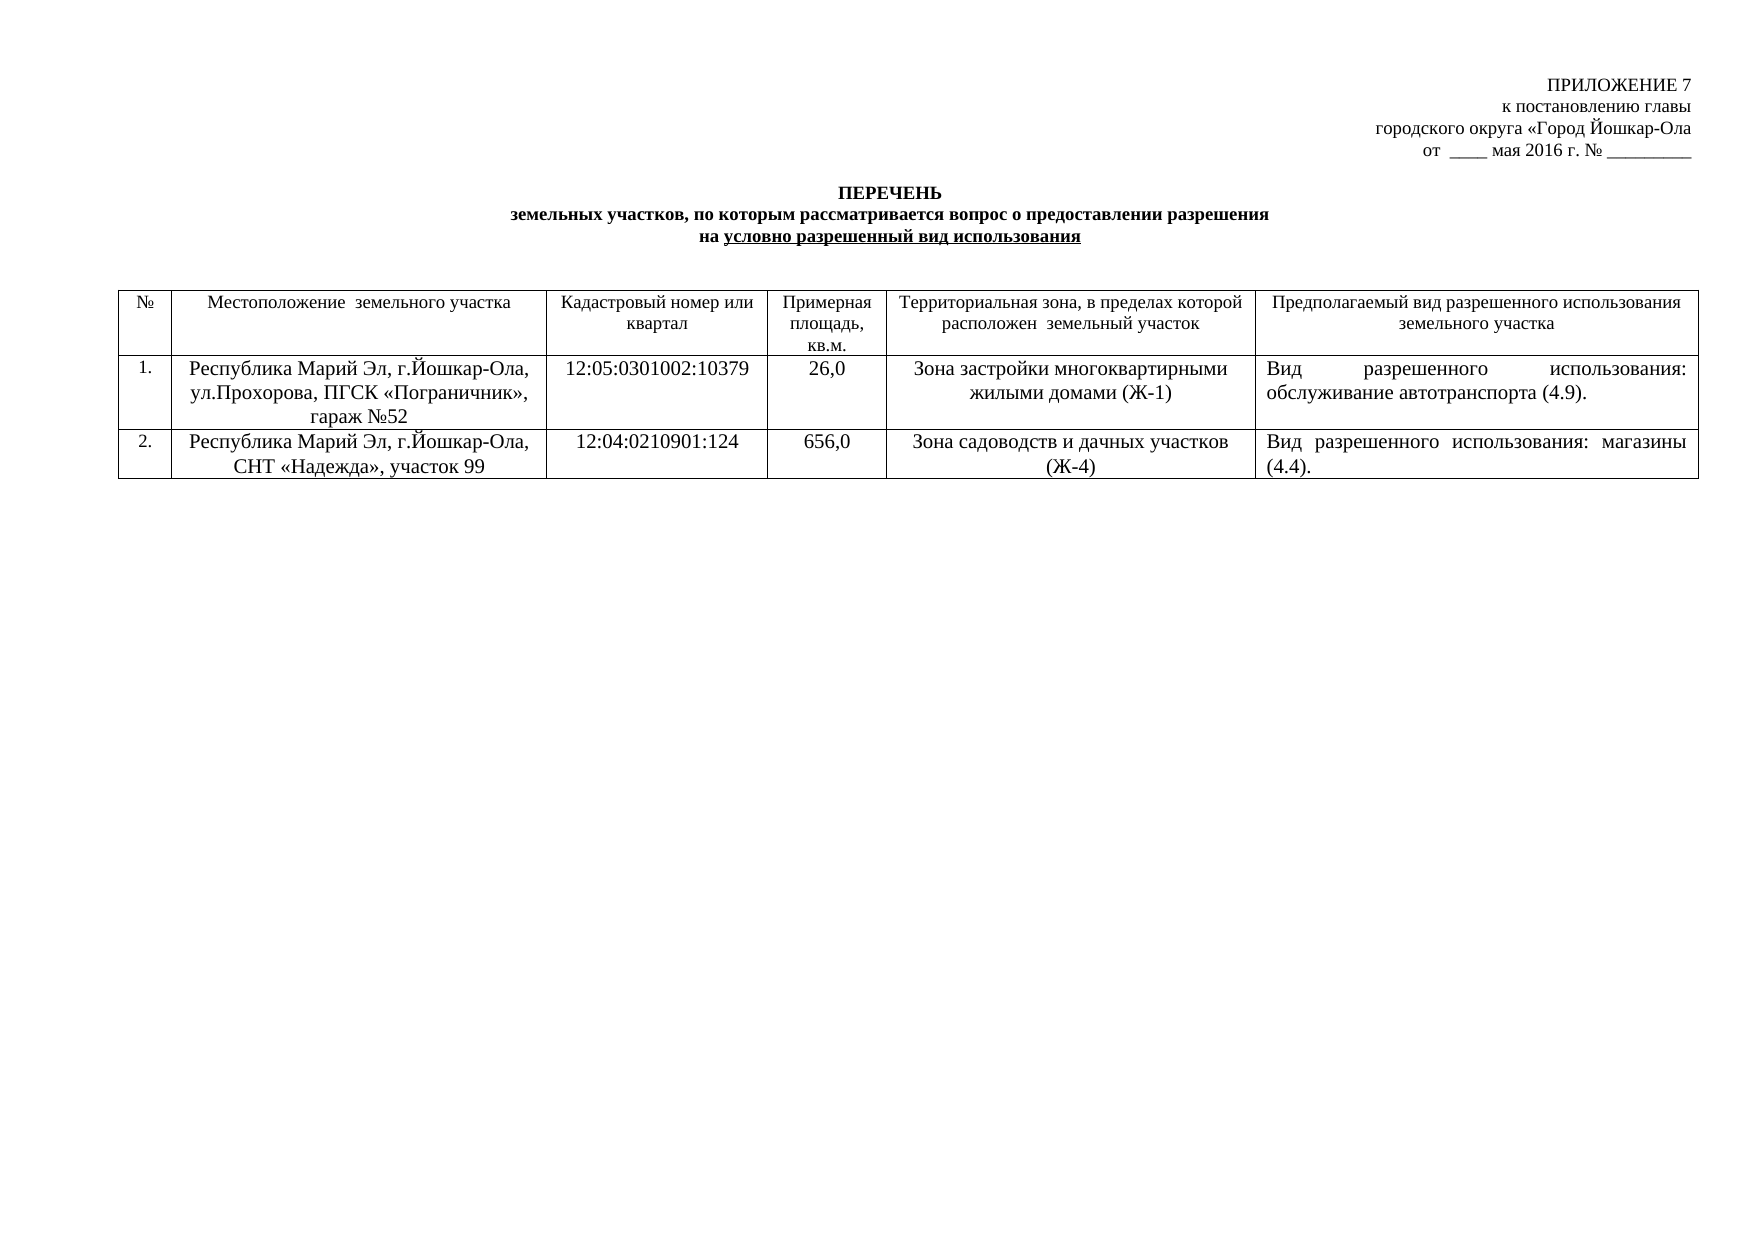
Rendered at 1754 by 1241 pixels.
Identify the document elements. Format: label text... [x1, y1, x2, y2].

table_cell 26,0 [768, 356, 886, 428]
table_header Местоположение земельного участка [172, 291, 546, 355]
table_header № [119, 291, 171, 355]
table_cell 12:05:0301002:10379 [547, 356, 767, 428]
table_header Примерная площадь, кв.м. [768, 291, 886, 355]
table_cell Республика Марий Эл, г.Йошкар-Ола, СНТ «Надежда», участок 99 [172, 430, 546, 478]
text к постановлению главы [1477, 95, 1691, 117]
text ПРИЛОЖЕНИЕ 7 [89, 74, 1691, 95]
table_cell 2. [119, 430, 171, 478]
table_cell Вид разрешенного использования: обслуживание автотранспорта (4.9). [1256, 356, 1698, 428]
table_cell 12:04:0210901:124 [547, 430, 767, 478]
table_header Кадастровый номер или квартал [547, 291, 767, 355]
text ПЕРЕЧЕНЬ [89, 182, 1691, 203]
table_header Предполагаемый вид разрешенного использования земельного участка [1256, 291, 1698, 355]
text городского округа «Город Йошкар-Ола [1299, 117, 1691, 138]
table_cell 656,0 [768, 430, 886, 478]
table_cell Зона садоводств и дачных участков (Ж-4) [887, 430, 1255, 478]
text на условно разрешенный вид использования [89, 225, 1691, 246]
table_cell Зона застройки многоквартирными жилыми домами (Ж-1) [887, 356, 1255, 428]
table_cell Республика Марий Эл, г.Йошкар-Ола, ул.Прохорова, ПГСК «Пограничник», гараж №52 [172, 356, 546, 428]
text земельных участков, по которым рассматривается вопрос о предоставлении разрешения [89, 203, 1691, 225]
table_cell 1. [119, 356, 171, 428]
table_header Территориальная зона, в пределах которой расположен земельный участок [887, 291, 1255, 355]
text от ____ мая 2016 г. № _________ [1285, 138, 1691, 160]
table_cell Вид разрешенного использования: магазины (4.4). [1256, 430, 1698, 478]
